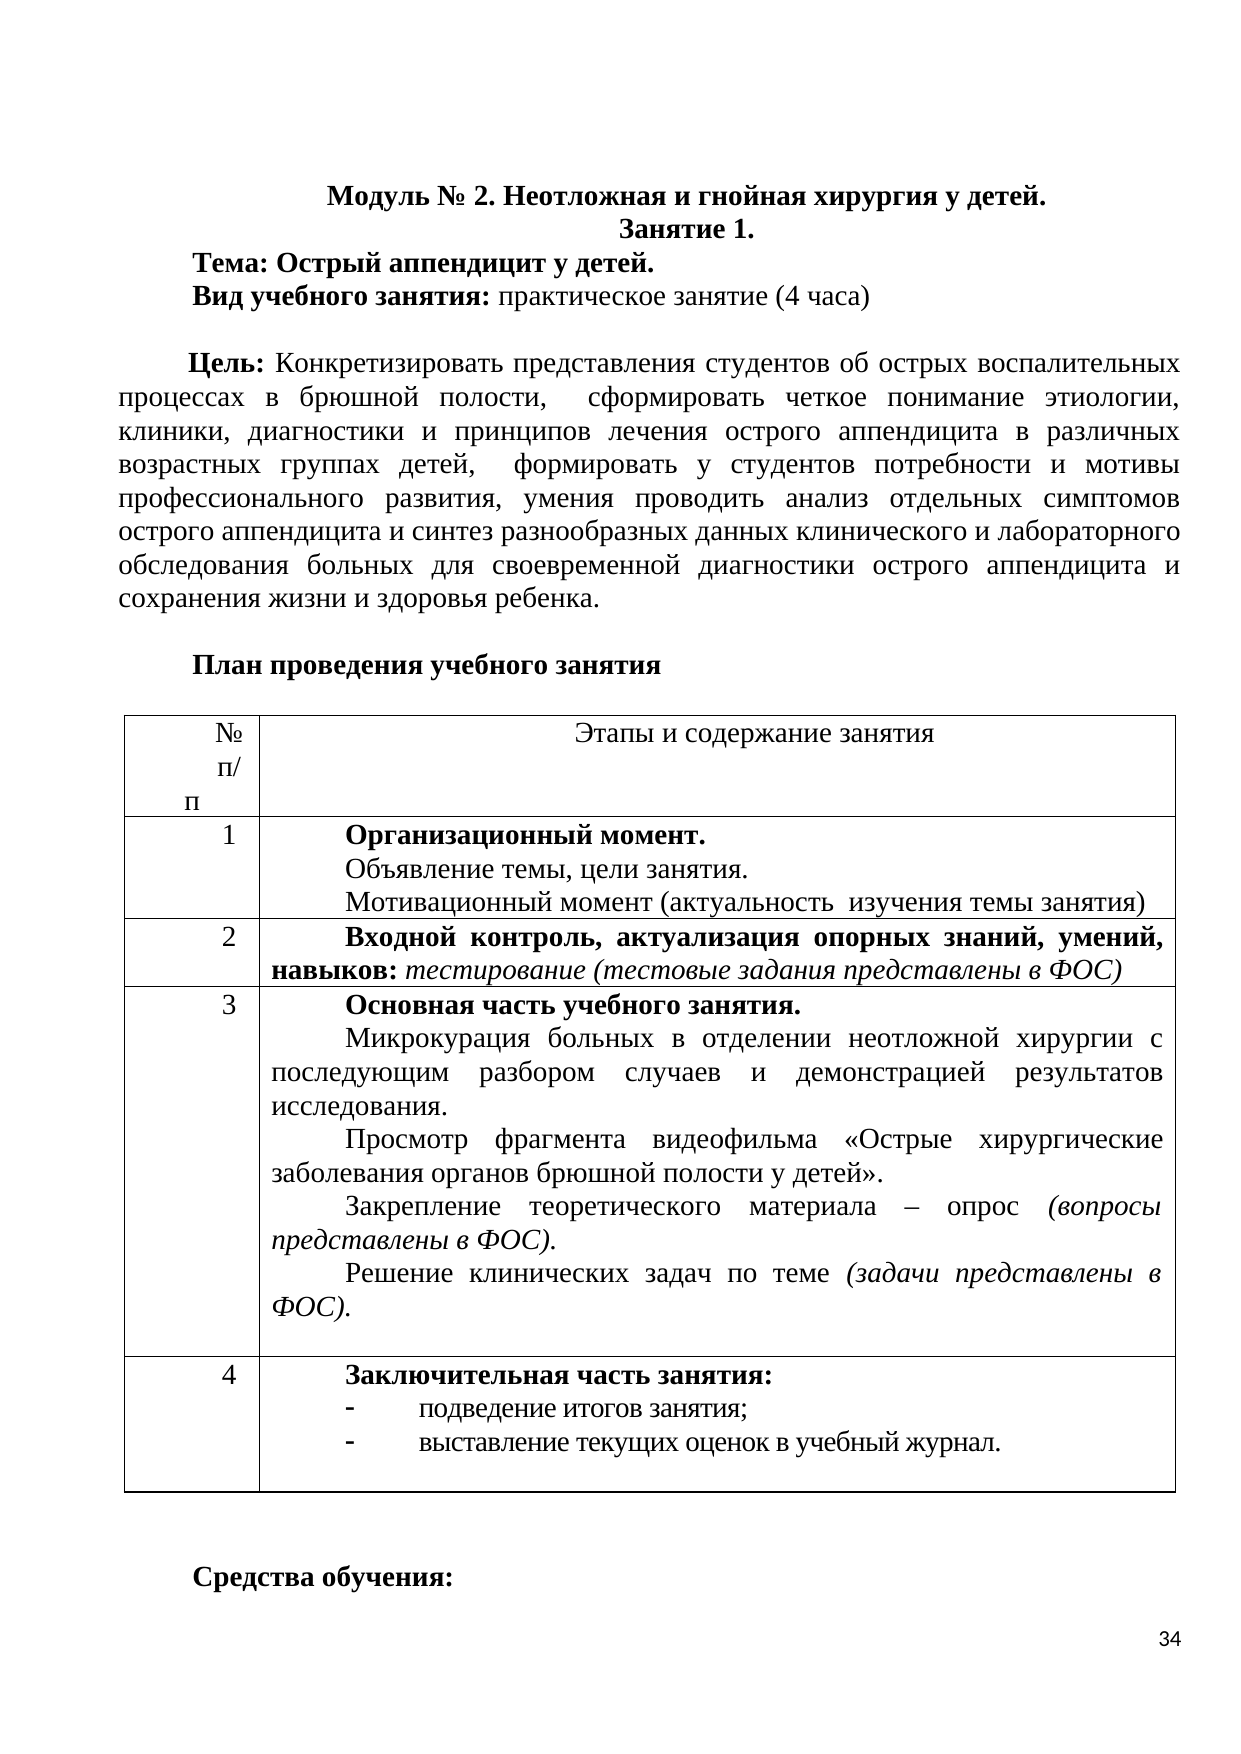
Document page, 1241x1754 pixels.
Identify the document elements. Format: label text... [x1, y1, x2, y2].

table_cell 2 [125, 919, 259, 986]
text Модуль № 2. Неотложная и гнойная хирургия у детей. [118, 178, 1181, 211]
table_cell 1 [125, 817, 259, 918]
text Занятие 1. [118, 211, 1181, 245]
table_cell Основная часть учебного занятия. Микрокурация больных в отделении неотложной хирургии с последующим разбором случаев и демонстрацией результатов исследования. Просмотр фрагмента видеофильма «Острые хирургические заболевания органов брюшной полости у детей». Закрепление теоретического материала – опрос (вопросы представлены в ФОС). Решение клинических задач по теме (задачи представлены в ФОС). [260, 987, 1175, 1356]
text Средства обучения: [118, 1559, 1181, 1593]
table_cell Организационный момент. Объявление темы, цели занятия. Мотивационный момент (актуальность изучения темы занятия) [260, 817, 1175, 918]
table_header Этапы и содержание занятия [260, 716, 1175, 816]
table_cell Входной контроль, актуализация опорных знаний, умений, навыков: тестирование (тестовые задания представлены в ФОС) [260, 919, 1175, 986]
table_cell 4 [125, 1357, 259, 1491]
table_header № п/п [125, 716, 259, 816]
table_cell Заключительная часть занятия: подведение итогов занятия; выставление текущих оценок в учебный журнал. [260, 1357, 1175, 1491]
text План проведения учебного занятия [118, 647, 1181, 681]
text Вид учебного занятия: практическое занятие (4 часа) [118, 278, 1181, 312]
table_cell 3 [125, 987, 259, 1356]
text Тема: Острый аппендицит у детей. [118, 245, 1181, 278]
text Цель: Конкретизировать представления студентов об острых воспалительных процессах в брюшной полости, сформировать четкое понимание этиологии, клиники, диагностики и принципов лечения острого аппендицита в различных возрастных группах детей, формировать у студентов потребности и мотивы профессионального развития, умения проводить анализ отдельных симптомов острого аппендицита и синтез разнообразных данных клинического и лабораторного обследования больных для своевременной диагностики острого аппендицита и сохранения жизни и здоровья ребенка. [118, 346, 1181, 614]
